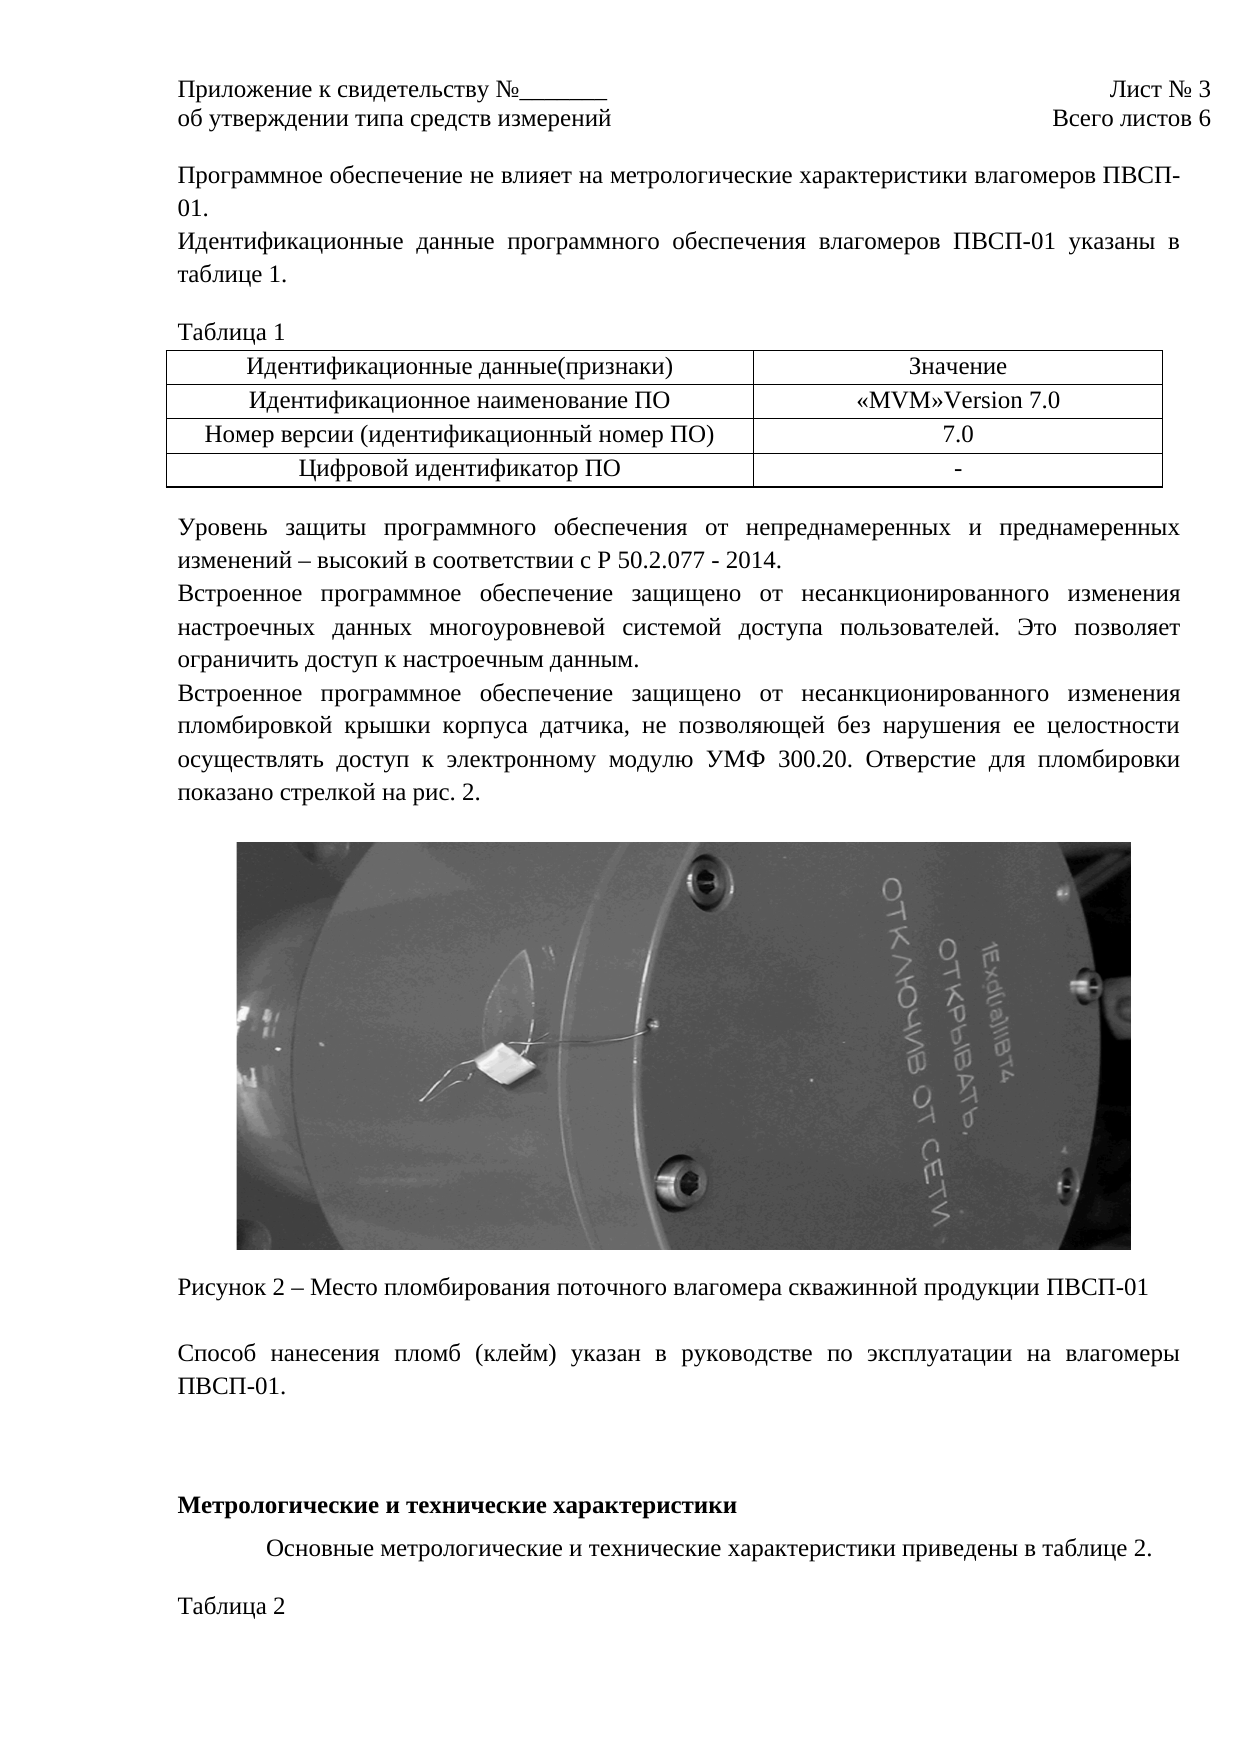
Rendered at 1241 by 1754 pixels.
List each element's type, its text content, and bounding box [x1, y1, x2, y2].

text Уровень защиты программного обеспечения от непреднамеренных и преднамеренных изменений – высокий в соответствии с Р 50.2.077 - 2014. [177, 512, 1181, 574]
text Метрологические и технические характеристики [177, 1490, 1181, 1519]
text Способ нанесения пломб (клейм) указан в руководстве по эксплуатации на влагомеры ПВСП-01. [177, 1338, 1181, 1400]
table_header Значение [754, 351, 1162, 384]
text Программное обеспечение не влияет на метрологические характеристики влагомеров ПВСП-01. [177, 160, 1181, 222]
text Таблица 2 [177, 1591, 1181, 1620]
text Встроенное программное обеспечение защищено от несанкционированного изменения настроечных данных многоуровневой системой доступа пользователей. Это позволяет ограничить доступ к настроечным данным. [177, 578, 1181, 673]
table_cell Цифровой идентификатор ПО [167, 454, 753, 486]
table_cell 7.0 [754, 419, 1162, 452]
table_cell Номер версии (идентификационный номер ПО) [167, 419, 753, 452]
table_cell - [754, 454, 1162, 486]
table_header Идентификационные данные(признаки) [167, 351, 753, 384]
table_cell Идентификационное наименование ПО [167, 385, 753, 418]
text Основные метрологические и технические характеристики приведены в таблице 2. [177, 1533, 1181, 1562]
table_cell «MVM»Version 7.0 [754, 385, 1162, 418]
text Рисунок 2 – Место пломбирования поточного влагомера скважинной продукции ПВСП-01 [177, 1272, 557, 1301]
text Встроенное программное обеспечение защищено от несанкционированного изменения пломбировкой крышки корпуса датчика, не позволяющей без нарушения ее целостности осуществлять доступ к электронному модулю УМФ 300.20. Отверстие для пломбировки показано стрелкой на рис. 2. [177, 678, 1181, 805]
picture [236, 842, 1131, 1250]
text Идентификационные данные программного обеспечения влагомеров ПВСП-01 указаны в таблице 1. [177, 226, 1181, 288]
text Таблица 1 [177, 317, 1181, 346]
